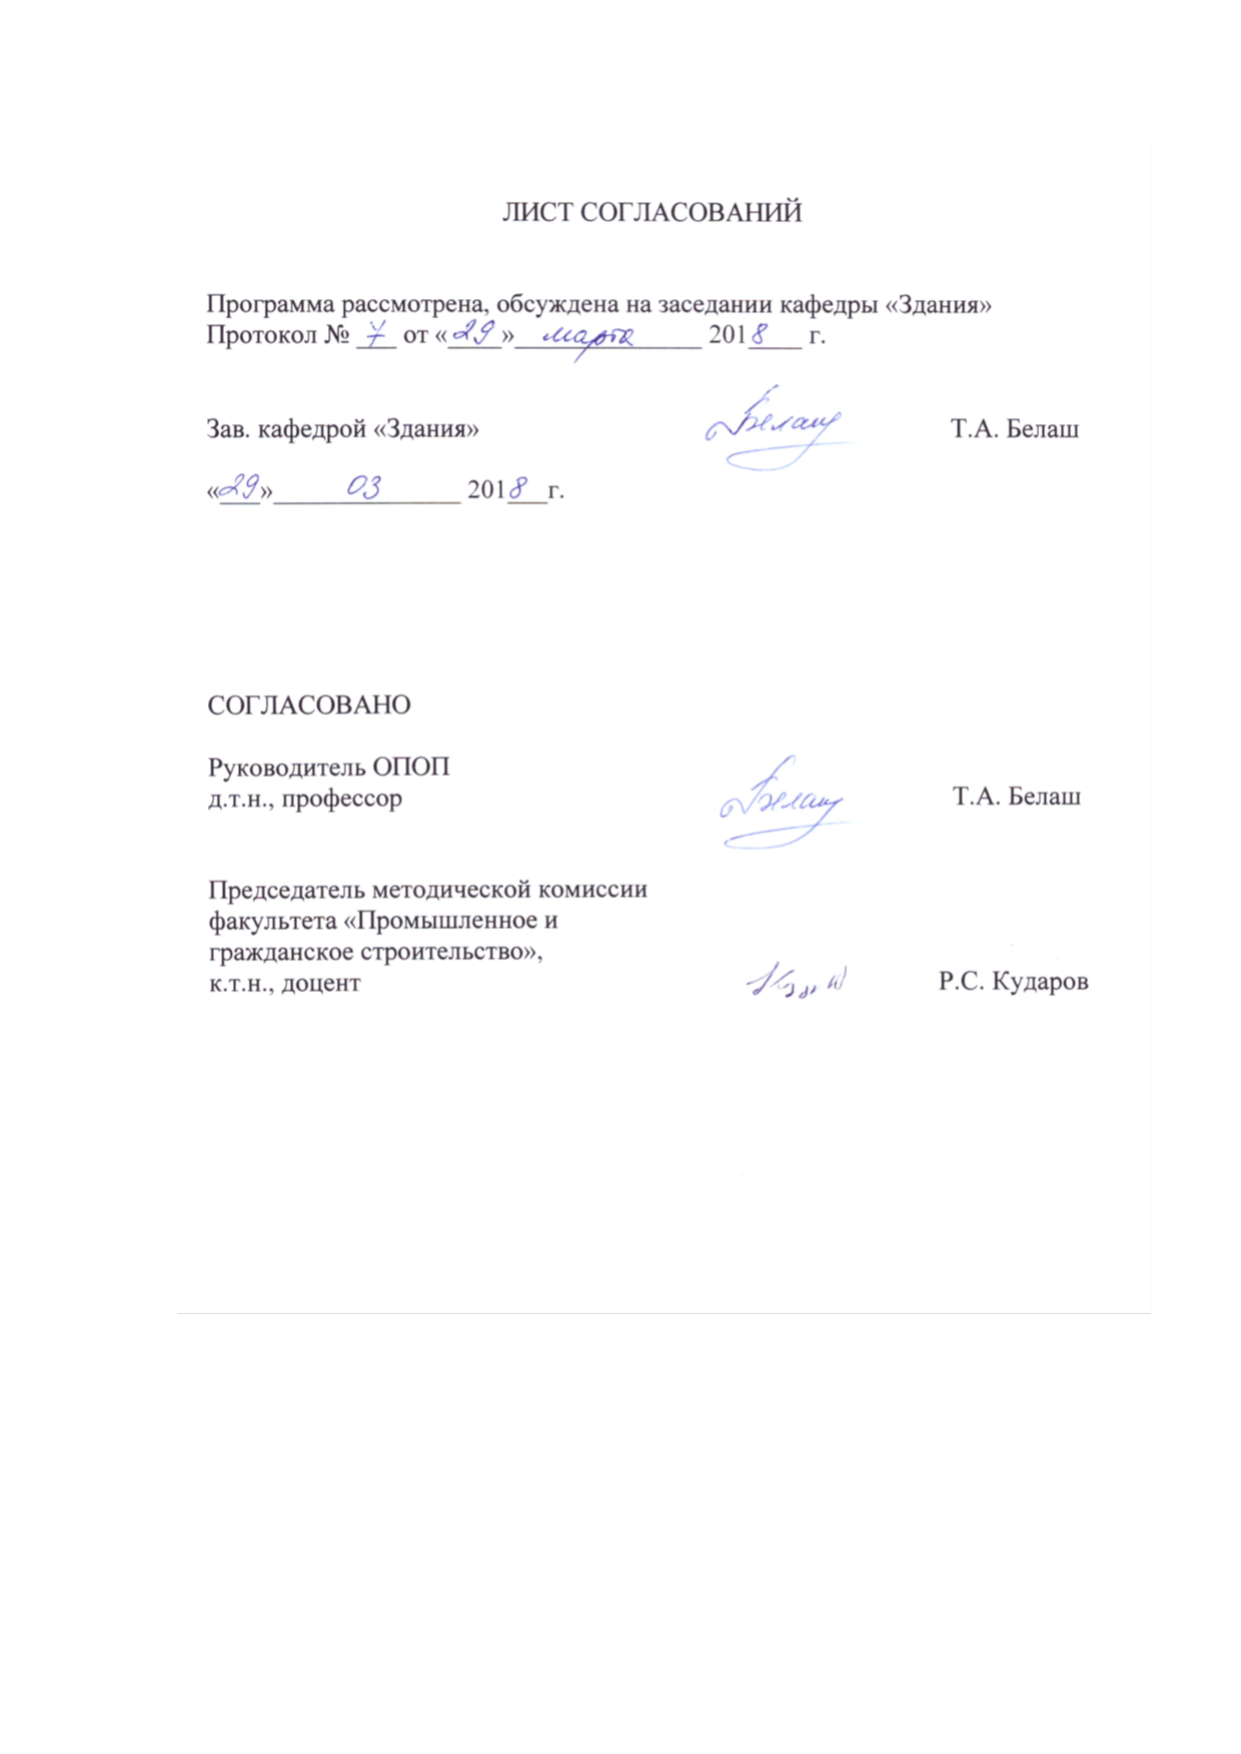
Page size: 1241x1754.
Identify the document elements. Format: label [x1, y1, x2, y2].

picture [177, 142, 1152, 1314]
